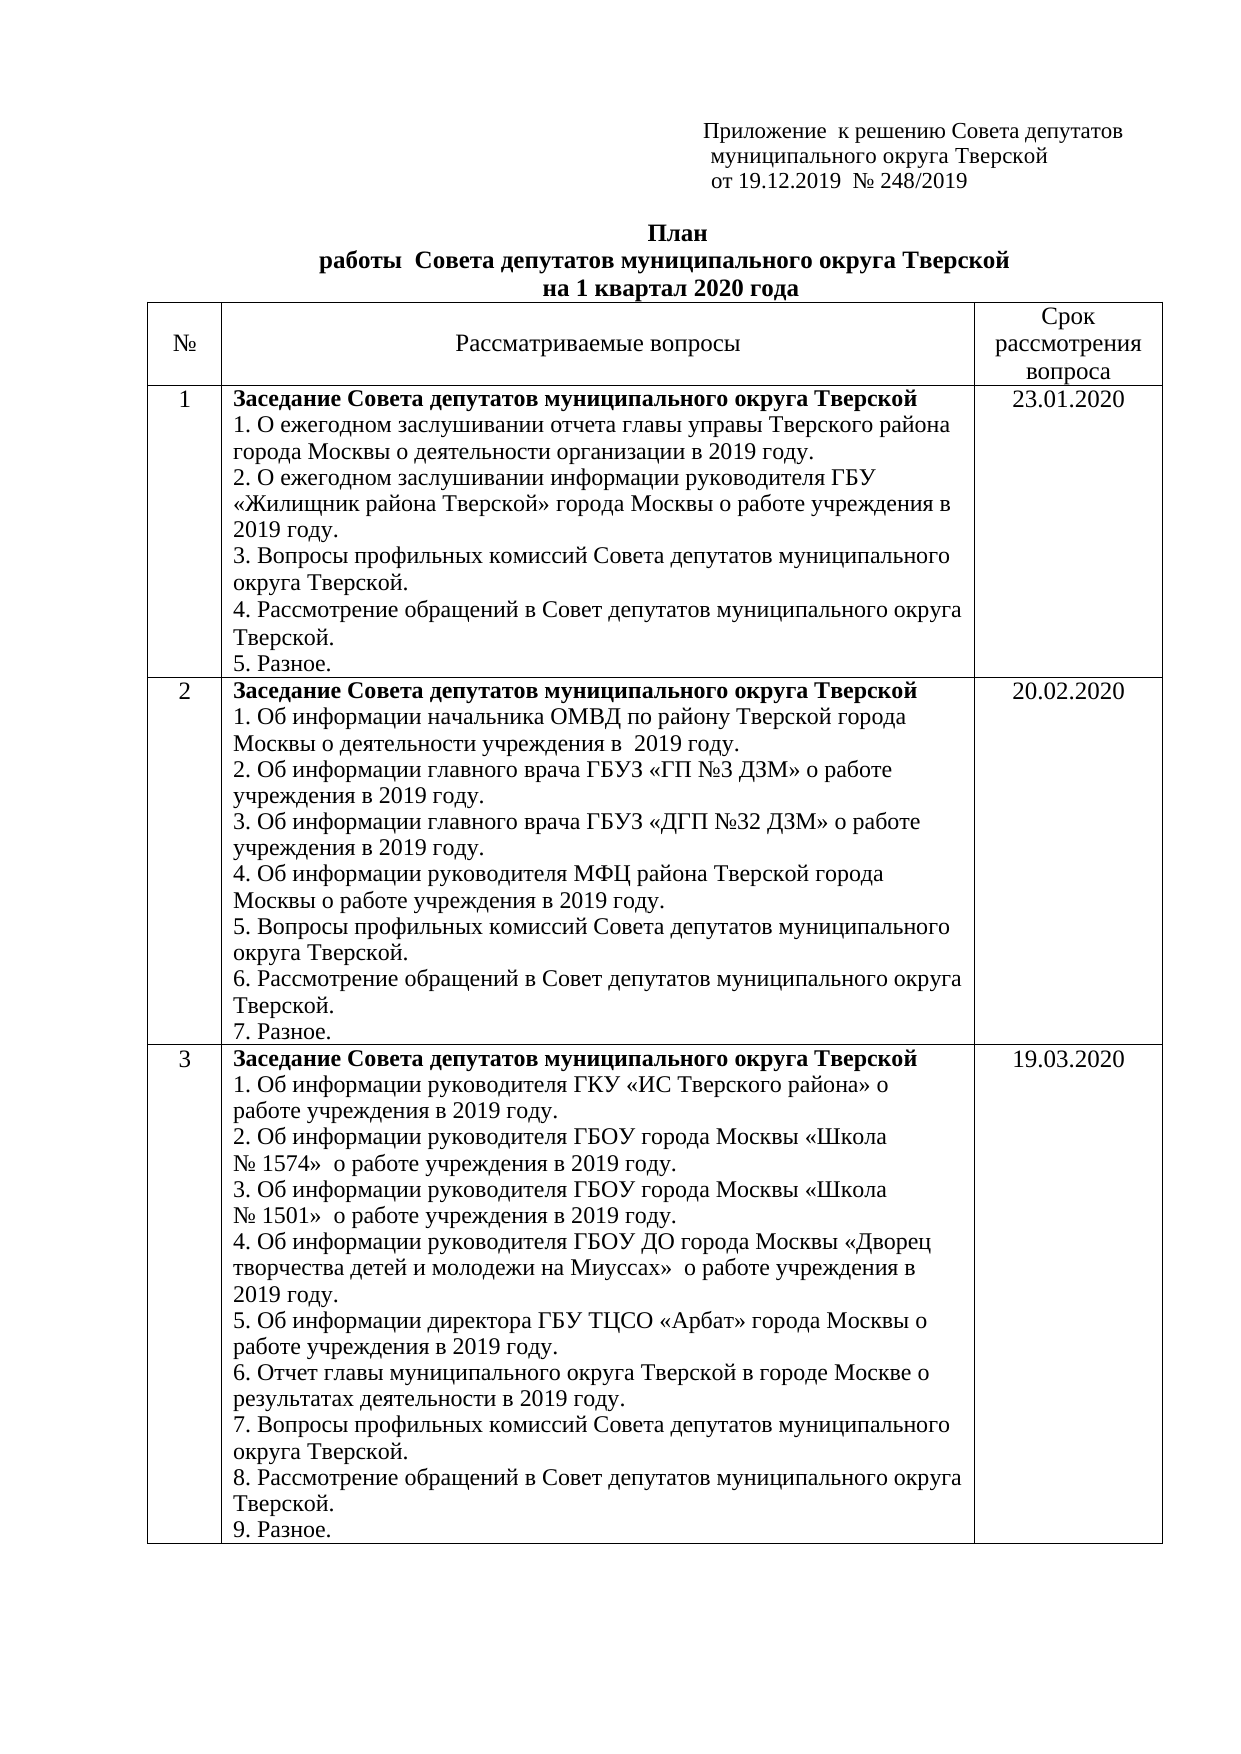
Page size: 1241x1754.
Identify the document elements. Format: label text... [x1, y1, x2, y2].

table_header Рассматриваемые вопросы [222, 303, 974, 385]
table_cell Заседание Совета депутатов муниципального округа Тверской 1. О ежегодном заслушивании отчета главы управы Тверского района города Москвы о деятельности организации в 2019 году. 2. О ежегодном заслушивании информации руководителя ГБУ «Жилищник района Тверской» города Москвы о работе учреждения в 2019 году. 3. Вопросы профильных комиссий Совета депутатов муниципального округа Тверской. 4. Рассмотрение обращений в Совет депутатов муниципального округа Тверской. 5. Разное. [222, 386, 974, 677]
table_cell 20.02.2020 [975, 678, 1162, 1044]
table_cell 2 [148, 678, 221, 1044]
table_header № [148, 303, 221, 385]
text на 1 квартал 2020 года [177, 274, 1152, 302]
table_cell Заседание Совета депутатов муниципального округа Тверской 1. Об информации руководителя ГКУ «ИС Тверского района» о работе учреждения в 2019 году. 2. Об информации руководителя ГБОУ города Москвы «Школа № 1574» о работе учреждения в 2019 году. 3. Об информации руководителя ГБОУ города Москвы «Школа № 1501» о работе учреждения в 2019 году. 4. Об информации руководителя ГБОУ ДО города Москвы «Дворец творчества детей и молодежи на Миуссах» о работе учреждения в 2019 году. 5. Об информации директора ГБУ ТЦСО «Арбат» города Москвы о работе учреждения в 2019 году. 6. Отчет главы муниципального округа Тверской в городе Москве о результатах деятельности в 2019 году. 7. Вопросы профильных комиссий Совета депутатов муниципального округа Тверской. 8. Рассмотрение обращений в Совет депутатов муниципального округа Тверской. 9. Разное. [222, 1045, 974, 1543]
text от 19.12.2019 № 248/2019 [177, 168, 1152, 193]
text Приложение к решению Совета депутатов [177, 118, 1152, 143]
text работы Совета депутатов муниципального округа Тверской [177, 247, 1152, 274]
table_cell 19.03.2020 [975, 1045, 1162, 1543]
table_cell 3 [148, 1045, 221, 1543]
text План [177, 220, 1152, 247]
table_cell 1 [148, 386, 221, 677]
text муниципального округа Тверской [177, 143, 1152, 168]
table_cell Заседание Совета депутатов муниципального округа Тверской 1. Об информации начальника ОМВД по району Тверской города Москвы о деятельности учреждения в 2019 году. 2. Об информации главного врача ГБУЗ «ГП №3 ДЗМ» о работе учреждения в 2019 году. 3. Об информации главного врача ГБУЗ «ДГП №32 ДЗМ» о работе учреждения в 2019 году. 4. Об информации руководителя МФЦ района Тверской города Москвы о работе учреждения в 2019 году. 5. Вопросы профильных комиссий Совета депутатов муниципального округа Тверской. 6. Рассмотрение обращений в Совет депутатов муниципального округа Тверской. 7. Разное. [222, 678, 974, 1044]
table_cell 23.01.2020 [975, 386, 1162, 677]
table_header Срок рассмотрения вопроса [975, 303, 1162, 385]
